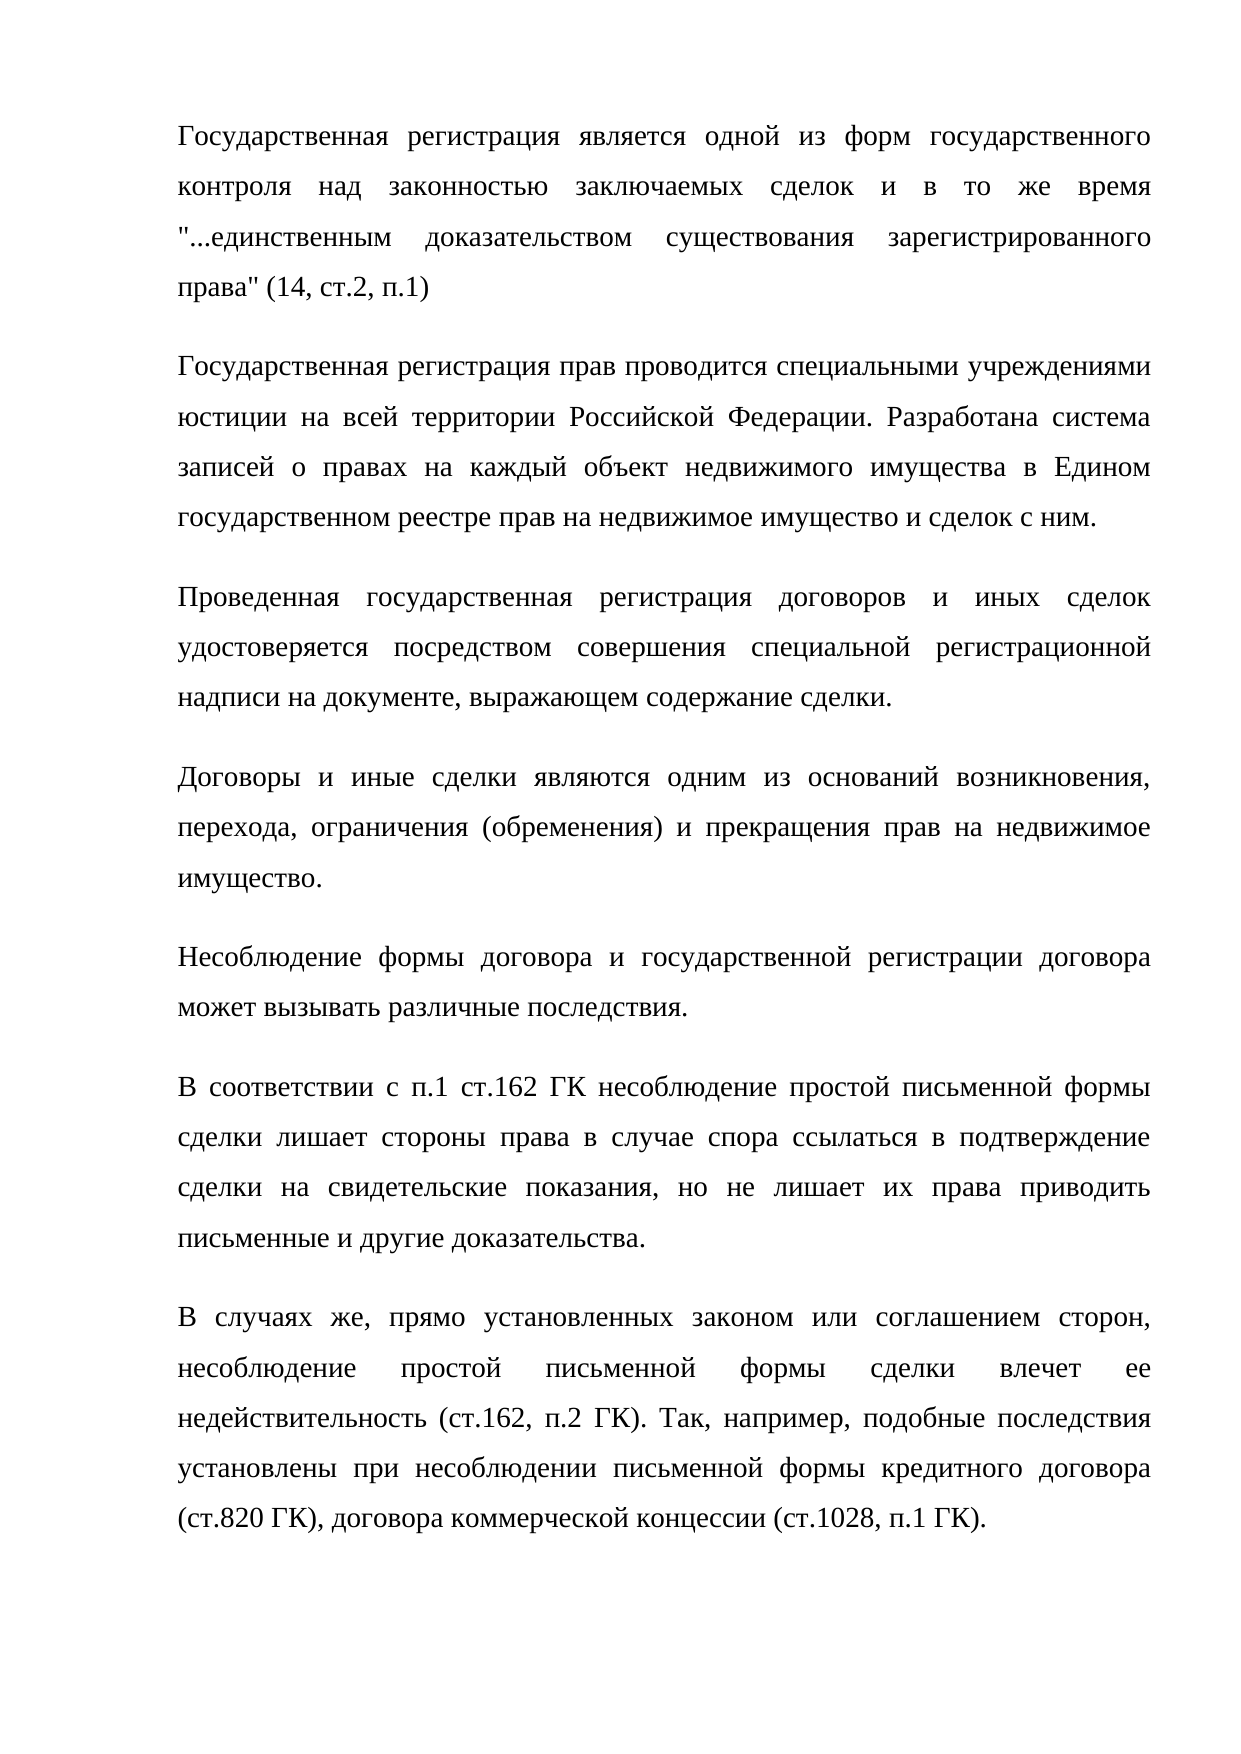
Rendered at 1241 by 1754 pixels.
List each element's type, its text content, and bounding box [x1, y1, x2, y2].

text Несоблюдение формы договора и государственной регистрации договора может вызывать различные последствия. [177, 939, 1152, 1023]
text Государственная регистрация является одной из форм государственного контроля над законностью заключаемых сделок и в то же время "...единственным доказательством существования зарегистрированного права" (14, ст.2, п.1) [177, 118, 1152, 303]
text Проведенная государственная регистрация договоров и иных сделок удостоверяется посредством совершения специальной регистрационной надписи на документе, выражающем содержание сделки. [177, 579, 1152, 713]
text Договоры и иные сделки являются одним из оснований возникновения, перехода, ограничения (обременения) и прекращения прав на недвижимое имущество. [177, 759, 1152, 893]
text В случаях же, прямо установленных законом или соглашением сторон, несоблюдение простой письменной формы сделки влечет ее недействительность (ст.162, п.2 ГК). Так, например, подобные последствия установлены при несоблюдении письменной формы кредитного договора (ст.820 ГК), договора коммерческой концессии (ст.1028, п.1 ГК). [177, 1299, 1152, 1534]
text В соответствии с п.1 ст.162 ГК несоблюдение простой письменной формы сделки лишает стороны права в случае спора ссылаться в подтверждение сделки на свидетельские показания, но не лишает их права приводить письменные и другие доказательства. [177, 1069, 1152, 1253]
text Государственная регистрация прав проводится специальными учреждениями юстиции на всей территории Российской Федерации. Разработана система записей о правах на каждый объект недвижимого имущества в Едином государственном реестре прав на недвижимое имущество и сделок с ним. [177, 348, 1152, 533]
